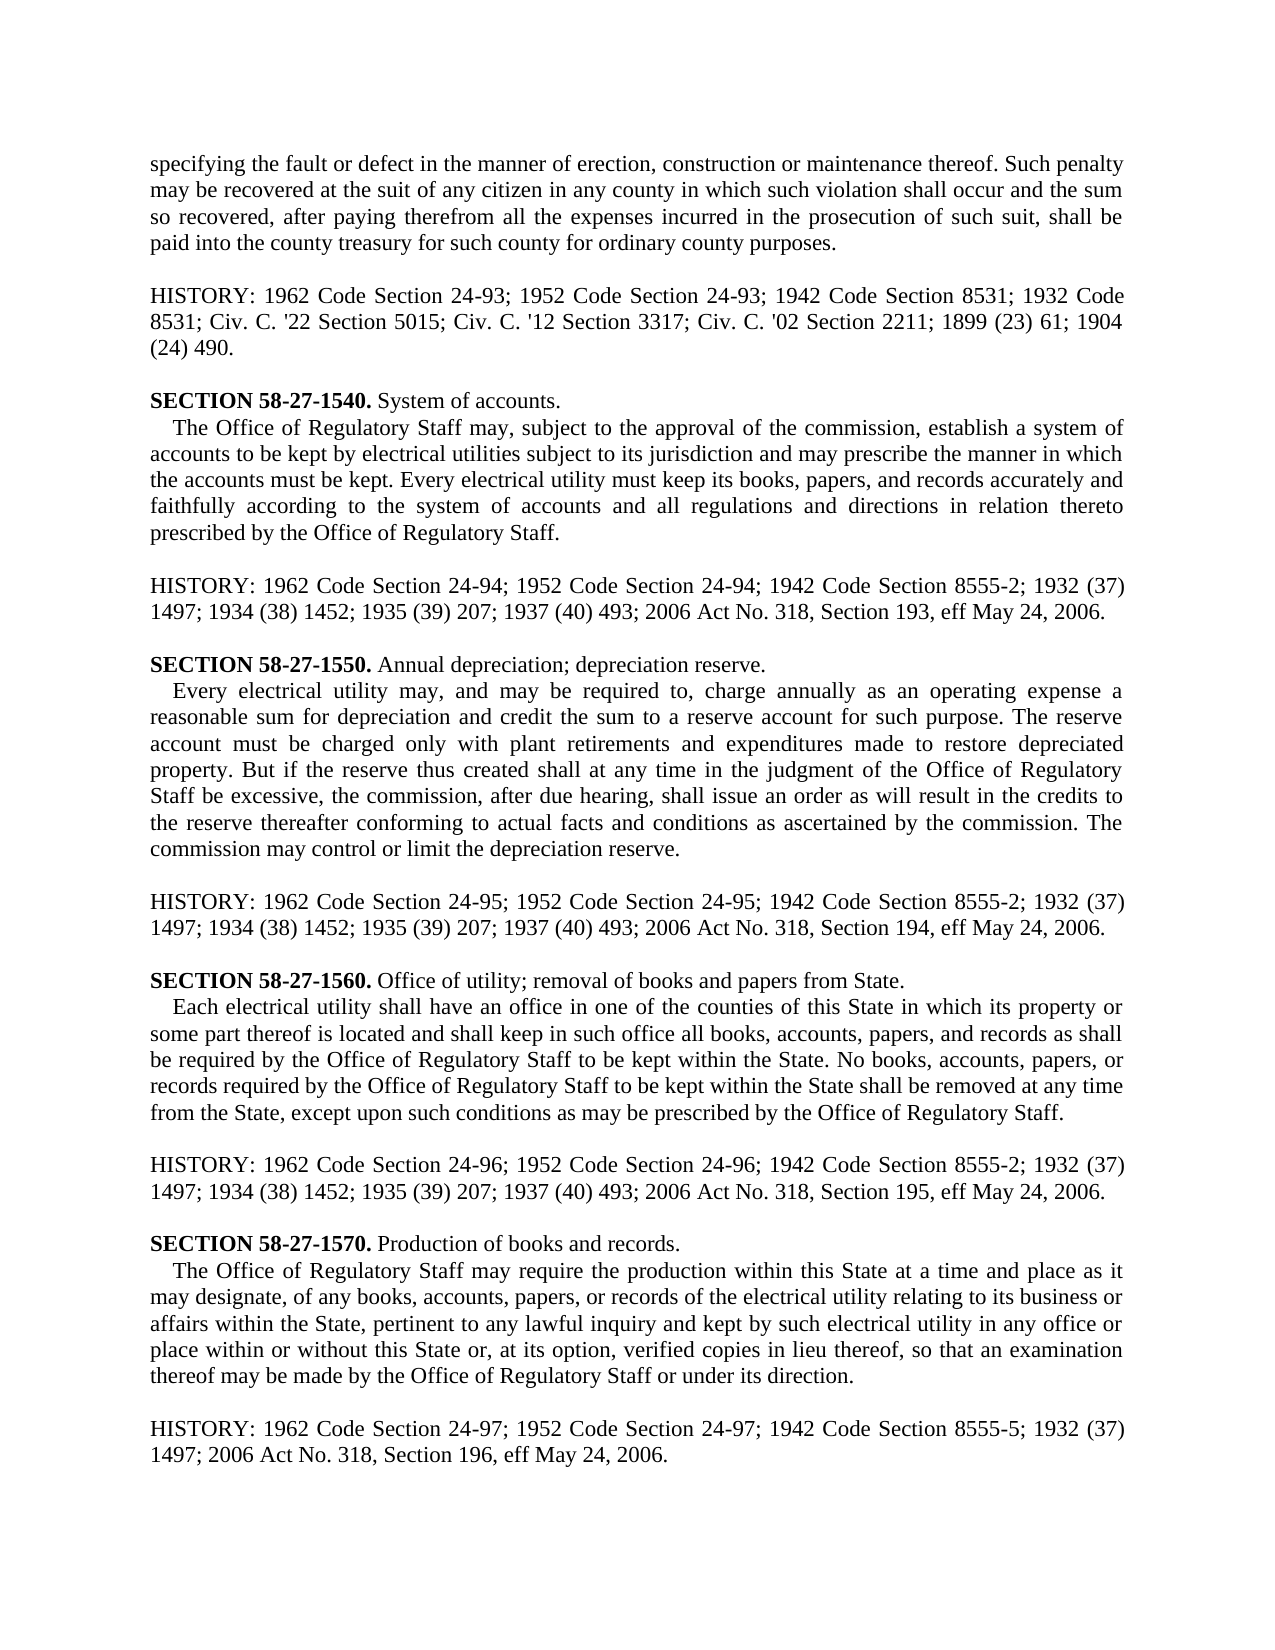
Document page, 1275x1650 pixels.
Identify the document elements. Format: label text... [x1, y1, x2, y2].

text HISTORY: 1962 Code Section 24-97; 1952 Code Section 24-97; 1942 Code Section 8555-5; 1932 (37) 1497; 2006 Act No. 318, Section 196, eff May 24, 2006. [150, 1415, 1125, 1468]
text Every electrical utility may, and may be required to, charge annually as an operating expense a reasonable sum for depreciation and credit the sum to a reserve account for such purpose. The reserve account must be charged only with plant retirements and expenditures made to restore depreciated property. But if the reserve thus created shall at any time in the judgment of the Office of Regulatory Staff be excessive, the commission, after due hearing, shall issue an order as will result in the credits to the reserve thereafter conforming to actual facts and conditions as ascertained by the commission. The commission may control or limit the depreciation reserve. [150, 677, 1125, 862]
text HISTORY: 1962 Code Section 24-96; 1952 Code Section 24-96; 1942 Code Section 8555-2; 1932 (37) 1497; 1934 (38) 1452; 1935 (39) 207; 1937 (40) 493; 2006 Act No. 318, Section 195, eff May 24, 2006. [150, 1151, 1125, 1204]
text SECTION 58-27-1570. Production of books and records. [150, 1231, 1125, 1257]
text SECTION 58-27-1540. System of accounts. [150, 387, 1125, 413]
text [150, 150, 1125, 255]
text HISTORY: 1962 Code Section 24-94; 1952 Code Section 24-94; 1942 Code Section 8555-2; 1932 (37) 1497; 1934 (38) 1452; 1935 (39) 207; 1937 (40) 493; 2006 Act No. 318, Section 193, eff May 24, 2006. [150, 572, 1125, 624]
text Each electrical utility shall have an office in one of the counties of this State in which its property or some part thereof is located and shall keep in such office all books, accounts, papers, and records as shall be required by the Office of Regulatory Staff to be kept within the State. No books, accounts, papers, or records required by the Office of Regulatory Staff to be kept within the State shall be removed at any time from the State, except upon such conditions as may be prescribed by the Office of Regulatory Staff. [150, 993, 1125, 1125]
text The Office of Regulatory Staff may require the production within this State at a time and place as it may designate, of any books, accounts, papers, or records of the electrical utility relating to its business or affairs within the State, pertinent to any lawful inquiry and kept by such electrical utility in any office or place within or without this State or, at its option, verified copies in lieu thereof, so that an examination thereof may be made by the Office of Regulatory Staff or under its direction. [150, 1257, 1125, 1389]
text The Office of Regulatory Staff may, subject to the approval of the commission, establish a system of accounts to be kept by electrical utilities subject to its jurisdiction and may prescribe the manner in which the accounts must be kept. Every electrical utility must keep its books, papers, and records accurately and faithfully according to the system of accounts and all regulations and directions in relation thereto prescribed by the Office of Regulatory Staff. [150, 413, 1125, 545]
text HISTORY: 1962 Code Section 24-95; 1952 Code Section 24-95; 1942 Code Section 8555-2; 1932 (37) 1497; 1934 (38) 1452; 1935 (39) 207; 1937 (40) 493; 2006 Act No. 318, Section 194, eff May 24, 2006. [150, 888, 1125, 941]
text HISTORY: 1962 Code Section 24-93; 1952 Code Section 24-93; 1942 Code Section 8531; 1932 Code 8531; Civ. C. '22 Section 5015; Civ. C. '12 Section 3317; Civ. C. '02 Section 2211; 1899 (23) 61; 1904 (24) 490. [150, 282, 1125, 361]
text SECTION 58-27-1550. Annual depreciation; depreciation reserve. [150, 651, 1125, 677]
text SECTION 58-27-1560. Office of utility; removal of books and papers from State. [150, 967, 1125, 993]
